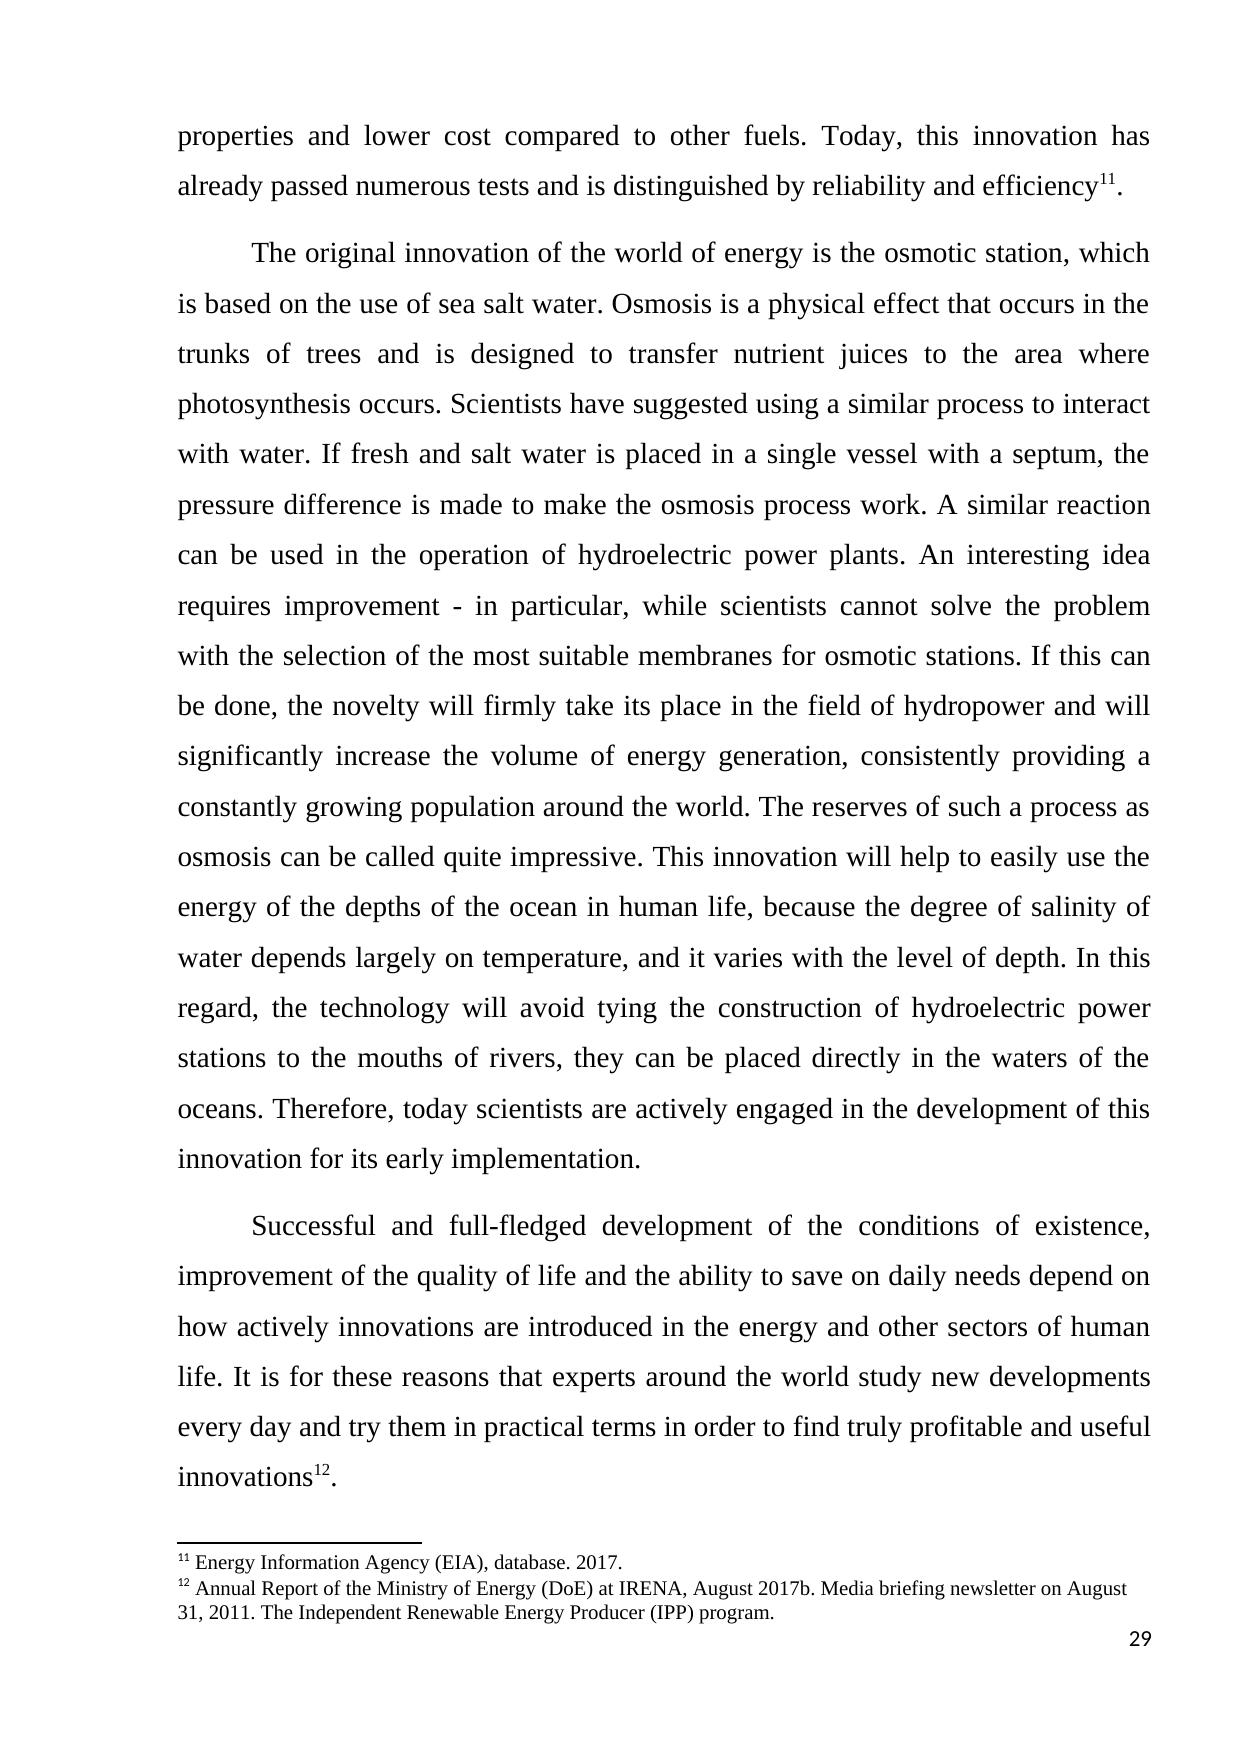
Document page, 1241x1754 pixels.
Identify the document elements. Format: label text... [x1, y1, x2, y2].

text The original innovation of the world of energy is the osmotic station, which is based on the use of sea salt water. Osmosis is a physical effect that occurs in the trunks of trees and is designed to transfer nutrient juices to the area where photosynthesis occurs. Scientists have suggested using a similar process to interact with water. If fresh and salt water is placed in a single vessel with a septum, the pressure difference is made to make the osmosis process work. A similar reaction can be used in the operation of hydroelectric power plants. An interesting idea requires improvement - in particular, while scientists cannot solve the problem with the selection of the most suitable membranes for osmotic stations. If this can be done, the novelty will firmly take its place in the field of hydropower and will significantly increase the volume of energy generation, consistently providing a constantly growing population around the world. The reserves of such a process as osmosis can be called quite impressive. This innovation will help to easily use the energy of the depths of the ocean in human life, because the degree of salinity of water depends largely on temperature, and it varies with the level of depth. In this regard, the technology will avoid tying the construction of hydroelectric power stations to the mouths of rivers, they can be placed directly in the waters of the oceans. Therefore, today scientists are actively engaged in the development of this innovation for its early implementation. [177, 235, 1152, 1174]
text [177, 118, 1152, 202]
text Successful and full-fledged development of the conditions of existence, improvement of the quality of life and the ability to save on daily needs depend on how actively innovations are introduced in the energy and other sectors of human life. It is for these reasons that experts around the world study new developments every day and try them in practical terms in order to find truly profitable and useful innovations. [177, 1208, 1152, 1493]
